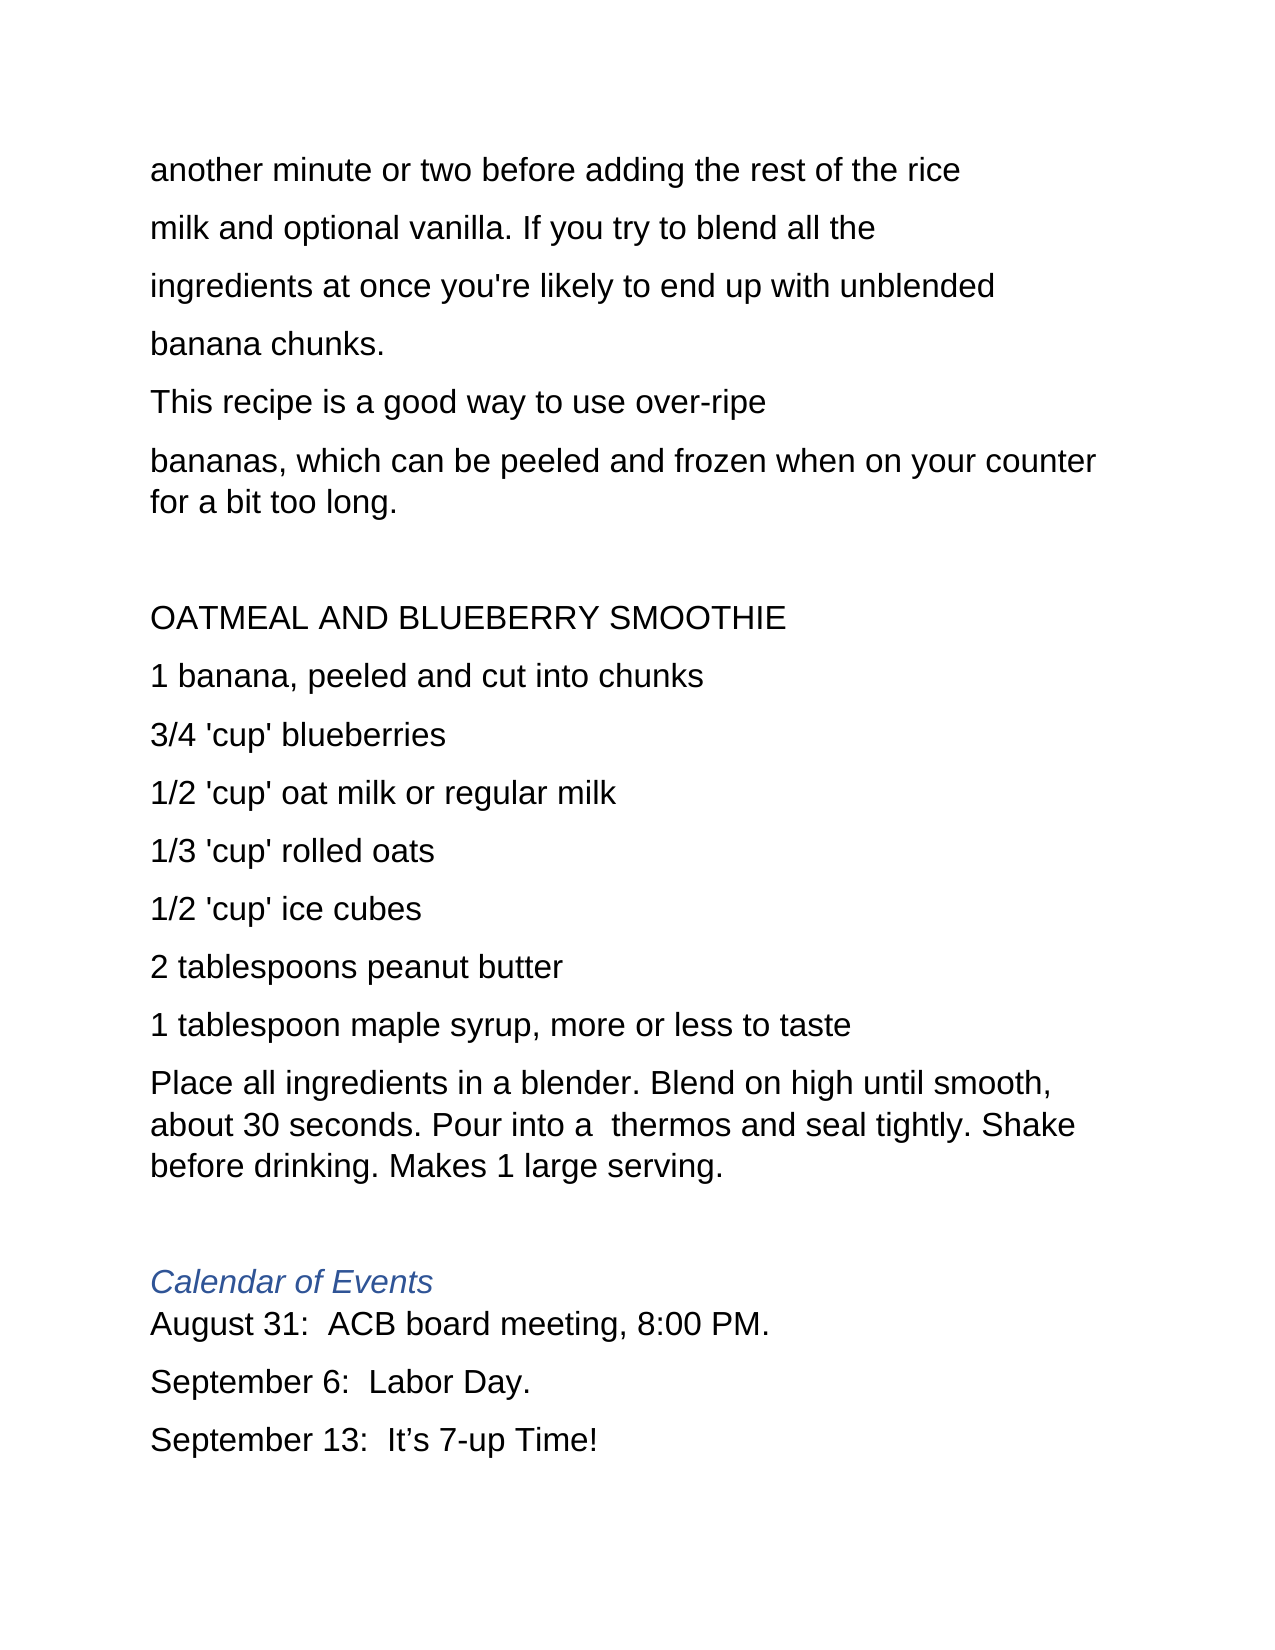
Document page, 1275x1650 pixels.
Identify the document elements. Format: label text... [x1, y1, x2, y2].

text banana chunks. [150, 324, 1125, 363]
text August 31: ACB board meeting, 8:00 PM. [150, 1304, 1125, 1342]
text 1 tablespoon maple syrup, more or less to taste [150, 1005, 1125, 1044]
text another minute or two before adding the rest of the rice [150, 150, 1125, 188]
text ingredients at once you're likely to end up with unblended [150, 266, 1125, 305]
subtitle Calendar of Events [150, 1262, 1125, 1301]
text Place all ingredients in a blender. Blend on high until smooth, about 30 seconds. Pour into a thermos and seal tightly. Shake before drinking. Makes 1 large serving. [150, 1063, 1125, 1185]
text September 13: It’s 7-up Time! [150, 1420, 1125, 1459]
text bananas, which can be peeled and frozen when on your counter for a bit too long. [150, 441, 1125, 521]
text milk and optional vanilla. If you try to blend all the [150, 208, 1125, 247]
text 1/2 'cup' ice cubes [150, 889, 1125, 927]
text This recipe is a good way to use over-ripe [150, 382, 1125, 421]
text 1 banana, peeled and cut into chunks [150, 656, 1125, 695]
text 1/2 'cup' oat milk or regular milk [150, 773, 1125, 811]
text 1/3 'cup' rolled oats [150, 831, 1125, 869]
text 3/4 'cup' blueberries [150, 714, 1125, 753]
text September 6: Labor Day. [150, 1362, 1125, 1401]
text 2 tablespoons peanut butter [150, 947, 1125, 986]
text OATMEAL AND BLUEBERRY SMOOTHIE [150, 598, 1125, 637]
